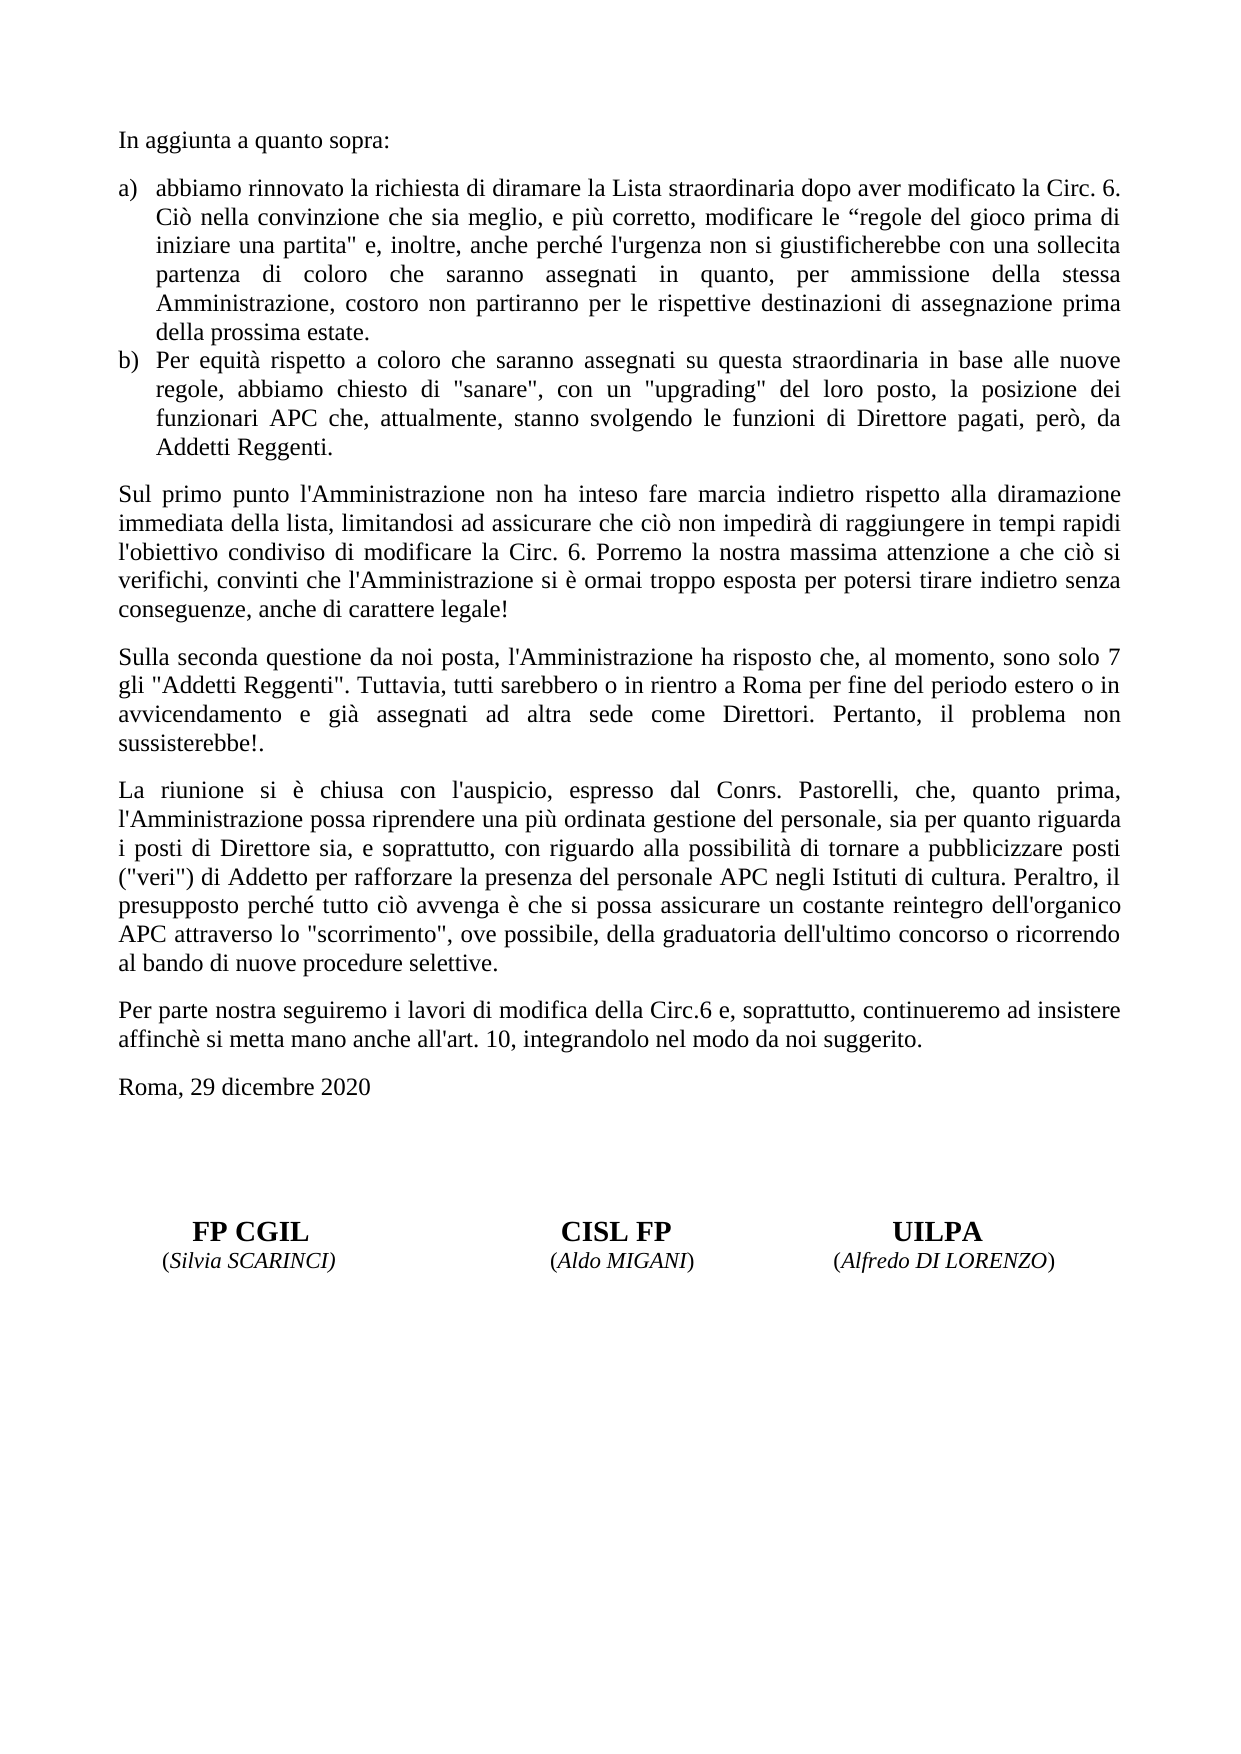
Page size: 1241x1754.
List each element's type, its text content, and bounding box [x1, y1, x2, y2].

text FP CGIL CISL FP UILPA [118, 1214, 1122, 1248]
text Roma, 29 dicembre 2020 [118, 1072, 1122, 1100]
text Per parte nostra seguiremo i lavori di modifica della Circ.6 e, soprattutto, continueremo ad insistere affinchè si metta mano anche all'art. 10, integrandolo nel modo da noi suggerito. [118, 995, 1122, 1053]
text La riunione si è chiusa con l'auspicio, espresso dal Conrs. Pastorelli, che, quanto prima, l'Amministrazione possa riprendere una più ordinata gestione del personale, sia per quanto riguarda i posti di Direttore sia, e soprattutto, con riguardo alla possibilità di tornare a pubblicizzare posti ("veri") di Addetto per rafforzare la presenza del personale APC negli Istituti di cultura. Peraltro, il presupposto perché tutto ciò avvenga è che si possa assicurare un costante reintegro dell'organico APC attraverso lo "scorrimento", ove possibile, della graduatoria dell'ultimo concorso o ricorrendo al bando di nuove procedure selettive. [118, 775, 1122, 977]
list abbiamo rinnovato la richiesta di diramare la Lista straordinaria dopo aver modificato la Circ. 6. Ciò nella convinzione che sia meglio, e più corretto, modificare le “regole del gioco prima di iniziare una partita" e, inoltre, anche perché l'urgenza non si giustificherebbe con una sollecita partenza di coloro che saranno assegnati in quanto, per ammissione della stessa Amministrazione, costoro non partiranno per le rispettive destinazioni di assegnazione prima della prossima estate. [118, 173, 1122, 345]
text Sul primo punto l'Amministrazione non ha inteso fare marcia indietro rispetto alla diramazione immediata della lista, limitandosi ad assicurare che ciò non impedirà di raggiungere in tempi rapidi l'obiettivo condiviso di modificare la Circ. 6. Porremo la nostra massima attenzione a che ciò si verifichi, convinti che l'Amministrazione si è ormai troppo esposta per potersi tirare indietro senza conseguenze, anche di carattere legale! [118, 479, 1122, 623]
text (Silvia SCARINCI) (Aldo MIGANI) (Alfredo DI LORENZO) [118, 1248, 1122, 1274]
list Per equità rispetto a coloro che saranno assegnati su questa straordinaria in base alle nuove regole, abbiamo chiesto di "sanare", con un "upgrading" del loro posto, la posizione dei funzionari APC che, attualmente, stanno svolgendo le funzioni di Direttore pagati, però, da Addetti Reggenti. [118, 345, 1122, 460]
text In aggiunta a quanto sopra: [118, 125, 1122, 154]
text Sulla seconda questione da noi posta, l'Amministrazione ha risposto che, al momento, sono solo 7 gli "Addetti Reggenti". Tuttavia, tutti sarebbero o in rientro a Roma per fine del periodo estero o in avvicendamento e già assegnati ad altra sede come Direttori. Pertanto, il problema non sussisterebbe!. [118, 642, 1122, 757]
